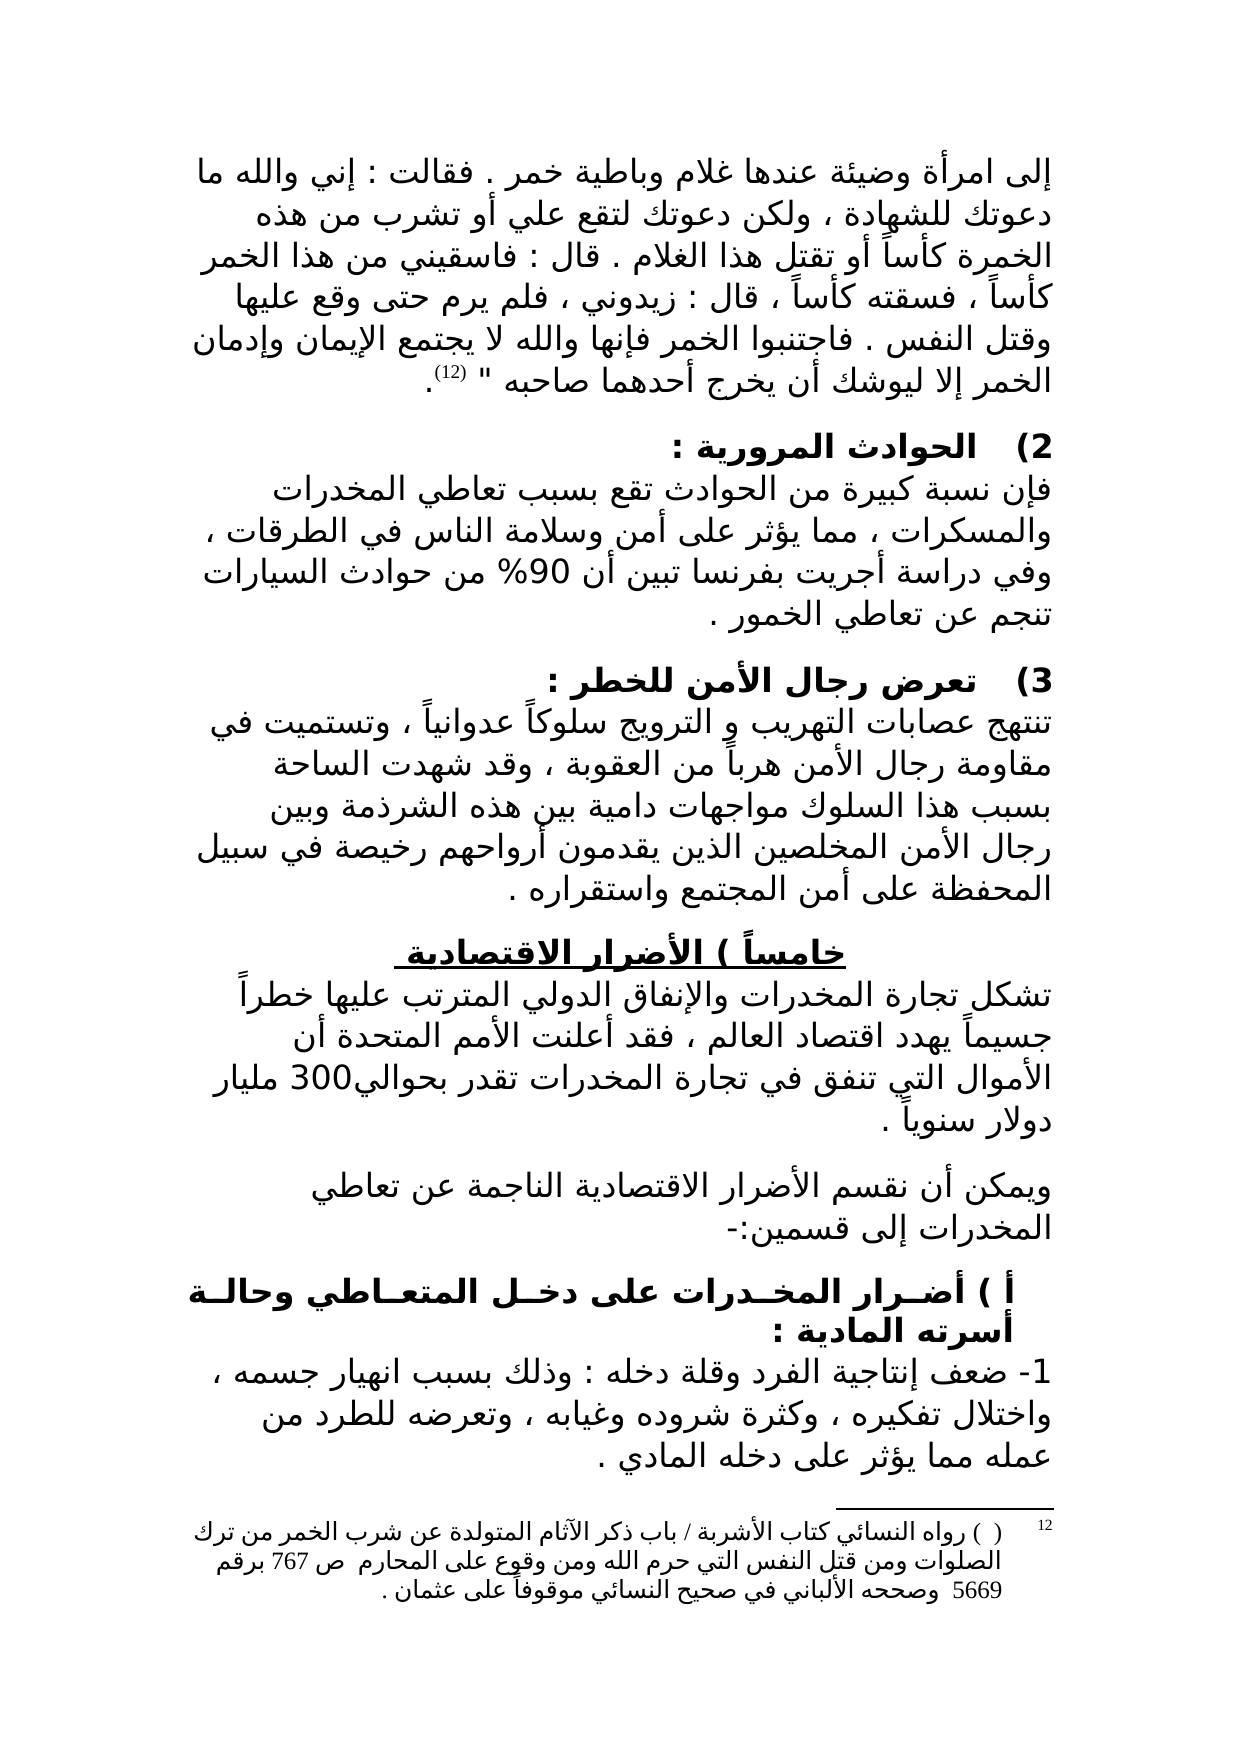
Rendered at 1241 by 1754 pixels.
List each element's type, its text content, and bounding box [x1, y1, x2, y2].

text ويمكن أن نقسم الأضرار الاقتصادية الناجمة عن تعاطي المخدرات إلى قسمين:- [187, 1164, 1053, 1247]
text فإن نسبة كبيرة من الحوادث تقع بسبب تعاطي المخدرات والمسكرات ، مما يؤثر على أمن وسلامة الناس في الطرقات ، وفي دراسة أجريت بفرنسا تبين أن 90% من حوادث السيارات تنجم عن تعاطي الخمور . [187, 467, 1053, 633]
text 1- ضعف إنتاجية الفرد وقلة دخله : وذلك بسبب انهيار جسمه ، واختلال تفكيره ، وكثرة شروده وغيابه ، وتعرضه للطرد من عمله مما يؤثر على دخله المادي . [187, 1350, 1053, 1475]
list الحوادث المرورية : [187, 425, 1015, 467]
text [187, 150, 1053, 400]
text تشكل تجارة المخدرات والإنفاق الدولي المترتب عليها خطراً جسيماً يهدد اقتصاد العالم ، فقد أعلنت الأمم المتحدة أن الأموال التي تنفق في تجارة المخدرات تقدر بحوالي300 مليار دولار سنوياً . [187, 972, 1053, 1139]
subtitle أ ) أضرار المخدرات على دخل المتعاطي وحالة أسرته المادية : [187, 1272, 1015, 1350]
subtitle خامساً ) الأضرار الاقتصادية [187, 933, 1053, 972]
text تنتهج عصابات التهريب و الترويج سلوكاً عدوانياً ، وتستميت في مقاومة رجال الأمن هرباً من العقوبة ، وقد شهدت الساحة بسبب هذا السلوك مواجهات دامية بين هذه الشرذمة وبين رجال الأمن المخلصين الذين يقدمون أرواحهم رخيصة في سبيل المحفظة على أمن المجتمع واستقراره . [187, 700, 1053, 908]
list تعرض رجال الأمن للخطر : [187, 658, 1015, 700]
